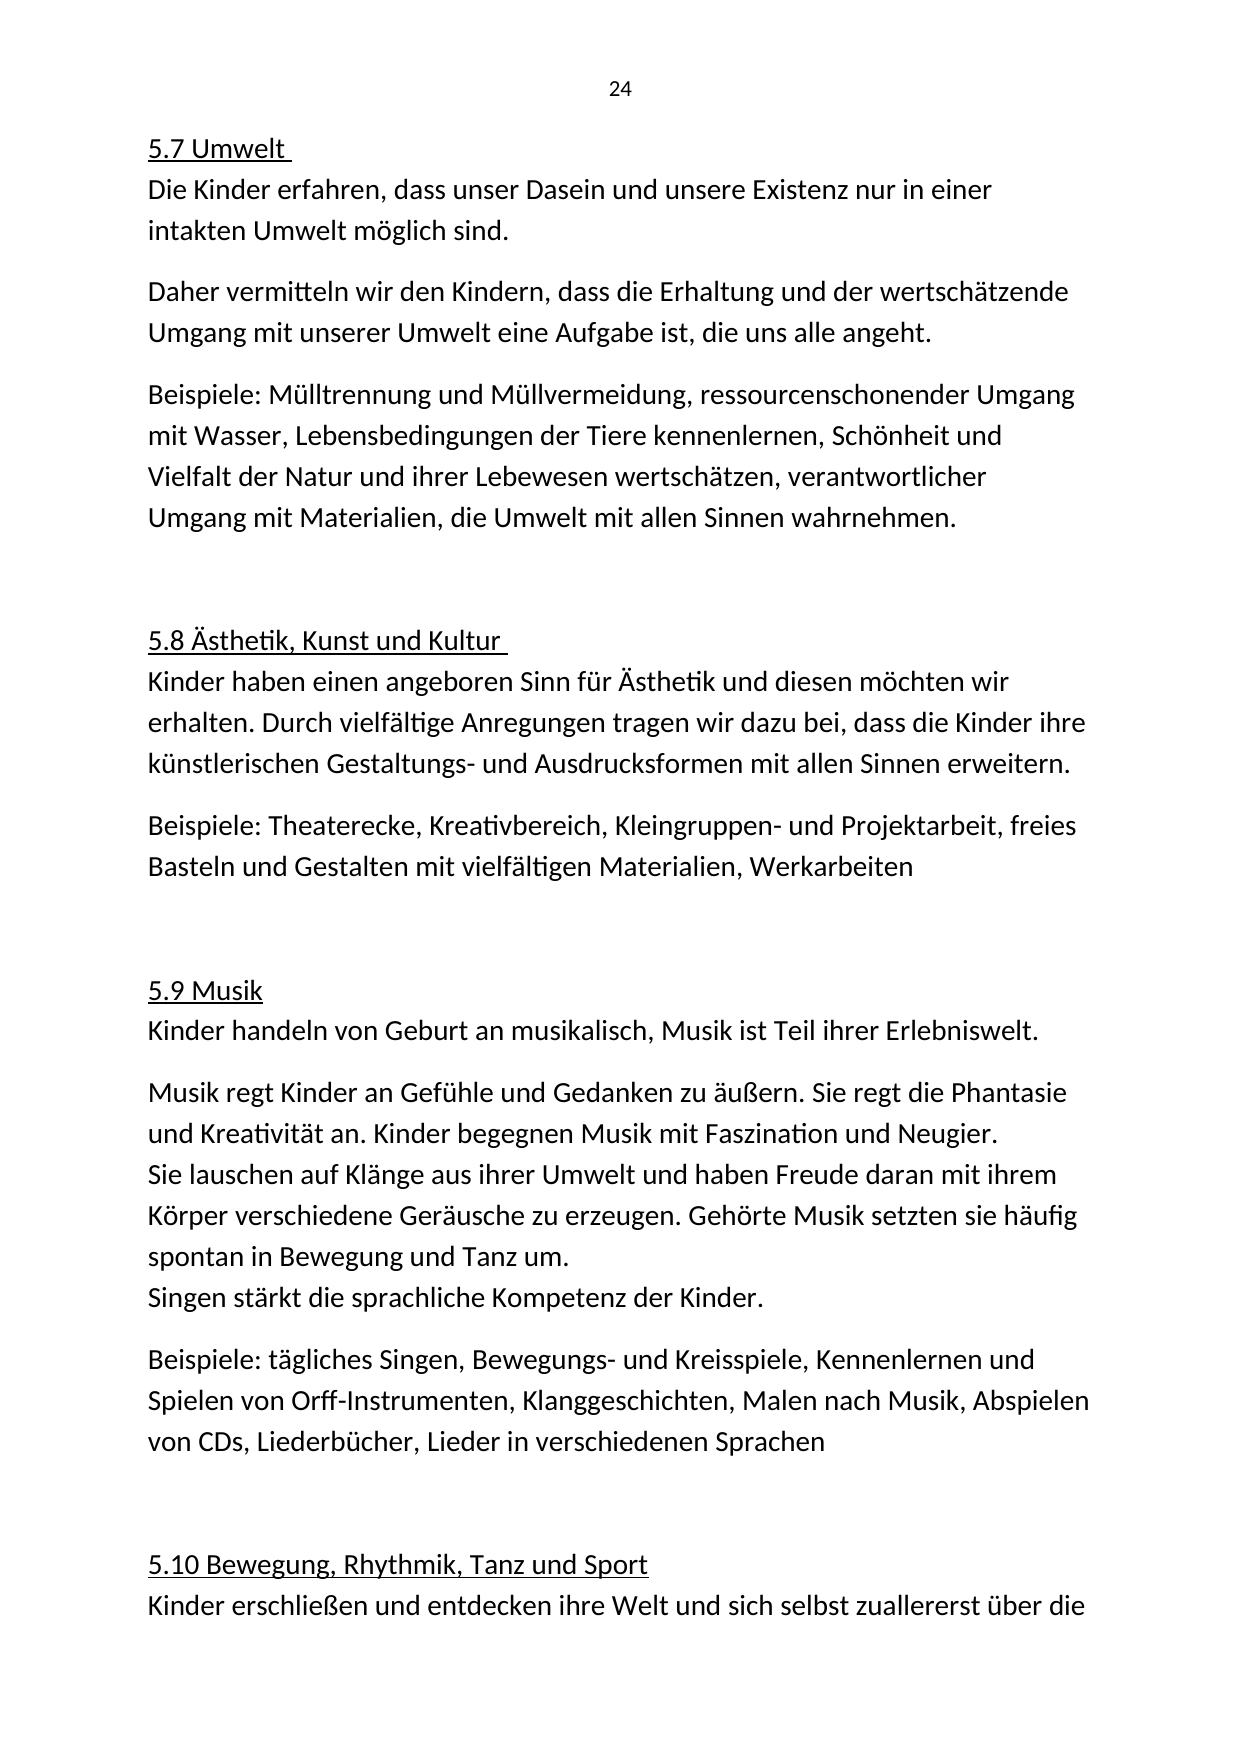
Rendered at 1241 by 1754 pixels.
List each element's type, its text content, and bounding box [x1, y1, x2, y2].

text Musik regt Kinder an Gefühle und Gedanken zu äußern. Sie regt die Phantasie und Kreativität an. Kinder begegnen Musik mit Faszination und Neugier. Sie lauschen auf Klänge aus ihrer Umwelt und haben Freude daran mit ihrem Körper verschiedene Geräusche zu erzeugen. Gehörte Musik setzten sie häufig spontan in Bewegung und Tanz um. Singen stärkt die sprachliche Kompetenz der Kinder. [148, 1074, 1093, 1314]
text Beispiele: tägliches Singen, Bewegungs- und Kreisspiele, Kennenlernen und Spielen von Orff-Instrumenten, Klanggeschichten, Malen nach Musik, Abspielen von CDs, Liederbücher, Lieder in verschiedenen Sprachen [148, 1341, 1093, 1458]
text 5.8 Ästhetik, Kunst und Kultur Kinder haben einen angeboren Sinn für Ästhetik und diesen möchten wir erhalten. Durch vielfältige Anregungen tragen wir dazu bei, dass die Kinder ihre künstlerischen Gestaltungs- und Ausdrucksformen mit allen Sinnen erweitern. [148, 622, 1093, 781]
text Beispiele: Theaterecke, Kreativbereich, Kleingruppen- und Projektarbeit, freies Basteln und Gestalten mit vielfältigen Materialien, Werkarbeiten [148, 807, 1093, 884]
text 5.9 Musik Kinder handeln von Geburt an musikalisch, Musik ist Teil ihrer Erlebniswelt. [148, 972, 1093, 1048]
text Beispiele: Mülltrennung und Müllvermeidung, ressourcenschonender Umgang mit Wasser, Lebensbedingungen der Tiere kennenlernen, Schönheit und Vielfalt der Natur und ihrer Lebewesen wertschätzen, verantwortlicher Umgang mit Materialien, die Umwelt mit allen Sinnen wahrnehmen. [148, 376, 1093, 534]
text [148, 1546, 1093, 1623]
text Daher vermitteln wir den Kindern, dass die Erhaltung und der wertschätzende Umgang mit unserer Umwelt eine Aufgabe ist, die uns alle angeht. [148, 273, 1093, 350]
text 5.7 Umwelt Die Kinder erfahren, dass unser Dasein und unsere Existenz nur in einer intakten Umwelt möglich sind. [148, 130, 1093, 247]
